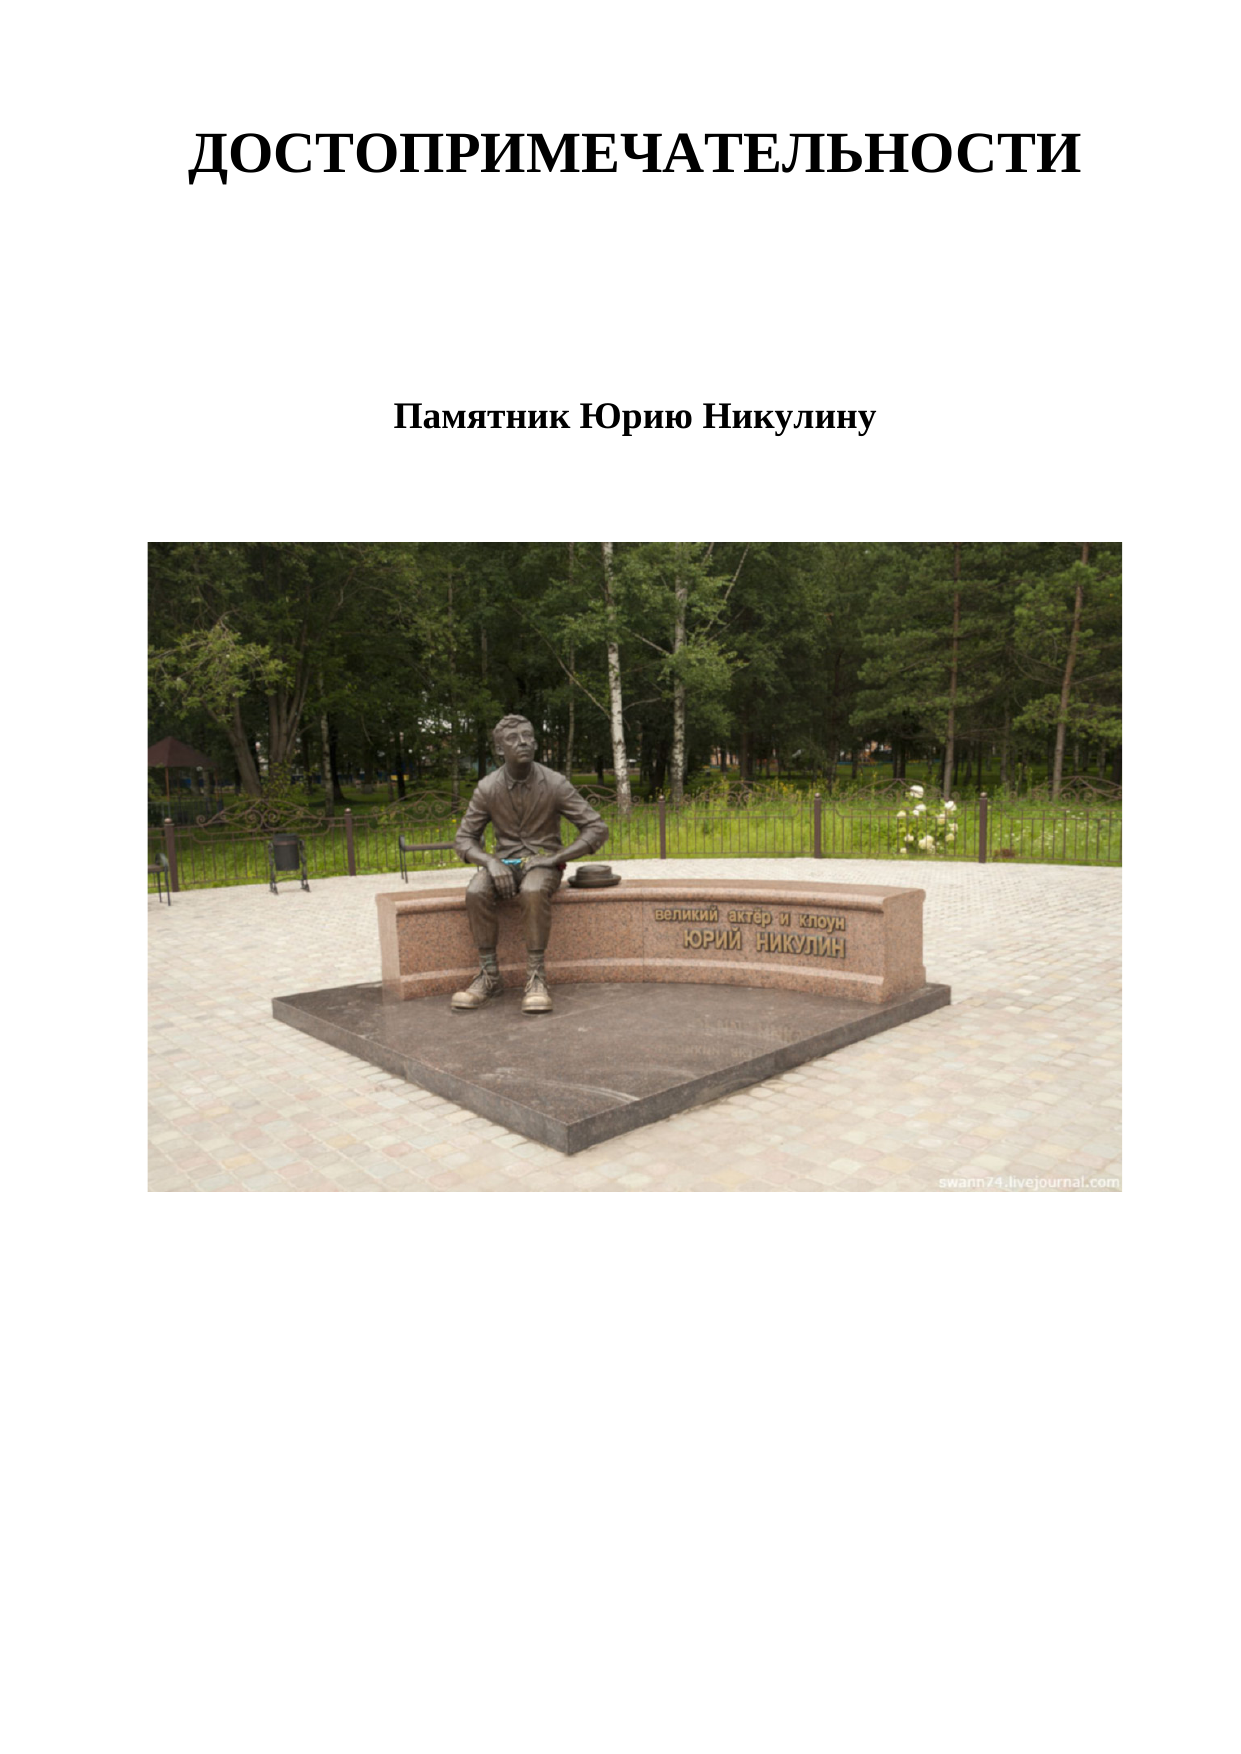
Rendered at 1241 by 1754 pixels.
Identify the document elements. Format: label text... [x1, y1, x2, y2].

text Памятник Юрию Никулину [118, 393, 1152, 437]
text ДОСТОПРИМЕЧАТЕЛЬНОСТИ [118, 118, 1152, 185]
picture [147, 542, 1123, 1192]
